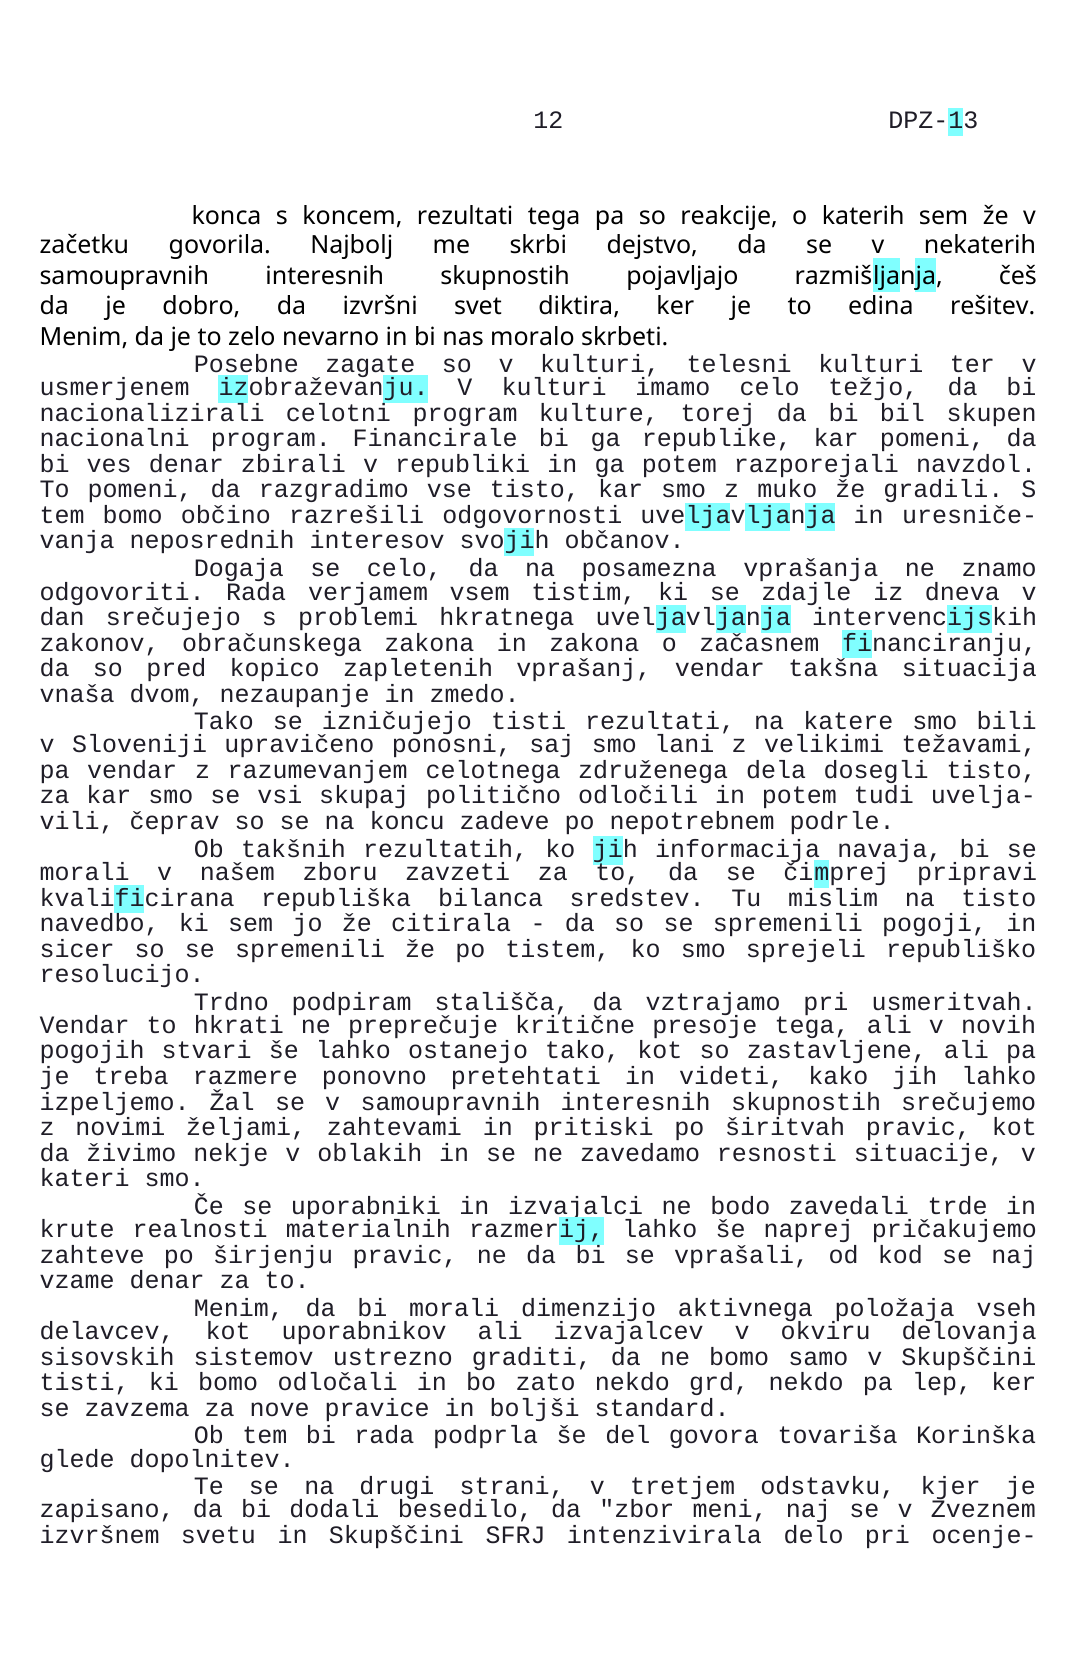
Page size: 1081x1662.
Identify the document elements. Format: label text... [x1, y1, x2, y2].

text Če se uporabniki in izvajalci ne bodo zavedali trde in krute realnosti materialnih razmerij, lahko še naprej pričakujemo zahteve po širjenju pravic, ne da bi se vprašali, od kod se naj vzame denar za to. [39, 1194, 1037, 1296]
text Ob tem bi rada podprla še del govora tovariša Korinška glede dopolnitev. [39, 1423, 1037, 1474]
text Trdno podpiram stališča, da vztrajamo pri usmeritvah. Vendar to hkrati ne preprečuje kritične presoje tega, ali v novih pogojih stvari še lahko ostanejo tako, kot so zastavljene, ali pa je treba razmere ponovno pretehtati in videti, kako jih lahko izpeljemo. Žal se v samoupravnih interesnih skupnostih srečujemo z novimi željami, zahtevami in pritiski po širitvah pravic, kot da živimo nekje v oblakih in se ne zavedamo resnosti situacije, v kateri smo. [39, 990, 1037, 1194]
text Tako se izničujejo tisti rezultati, na katere smo bili v Sloveniji upravičeno ponosni, saj smo lani z velikimi težavami, pa vendar z razumevanjem celotnega združenega dela dosegli tisto, za kar smo se vsi skupaj politično odločili in potem tudi uvelja- vili, čeprav so se na koncu zadeve po nepotrebnem podrle. [39, 709, 1037, 837]
text V samoupravnih interesnih skupnostih je sedaj resnično težka situacija. Ves čas so na udaru vseh mogočih intervencijskih ukrepov in iz dneva v dan samo preračunavajo, kako in kaj bodo zadeve razreševali in kje jim kaj manjka. Ne morejo povezatikonca s koncem, rezultati tega pa so reakcije, o katerih sem že v začetku govorila. Najbolj me skrbi dejstvo, da se v nekaterih samoupravnih interesnih skupnostih pojavljajo razmišljanja, češ da je dobro, da izvršni svet diktira, ker je to edina rešitev. Menim, da je to zelo nevarno in bi nas moralo skrbeti. [39, 200, 1037, 352]
text Ob takšnih rezultatih, ko jih informacija navaja, bi se morali v našem zboru zavzeti za to, da se čimprej pripravi kvalificirana republiška bilanca sredstev. Tu mislim na tisto navedbo, ki sem jo že citirala - da so se spremenili pogoji, in sicer so se spremenili že po tistem, ko smo sprejeli republiško resolucijo. [39, 837, 1037, 990]
text Posebne zagate so v kulturi, telesni kulturi ter v usmerjenem izobraževanju. V kulturi imamo celo težjo, da bi nacionalizirali celotni program kulture, torej da bi bil skupen nacionalni program. Financirale bi ga republike, kar pomeni, da bi ves denar zbirali v republiki in ga potem razporejali navzdol. To pomeni, da razgradimo vse tisto, kar smo z muko že gradili. S tem bomo občino razrešili odgovornosti uveljavljanja in uresniče- vanja neposrednih interesov svojih občanov. [39, 352, 1037, 556]
text Dogaja se celo, da na posamezna vprašanja ne znamo odgovoriti. Rada verjamem vsem tistim, ki se zdajle iz dneva v dan srečujejo s problemi hkratnega uveljavljanja intervencijskih zakonov, obračunskega zakona in zakona o začasnem financiranju, da so pred kopico zapletenih vprašanj, vendar takšna situacija vnaša dvom, nezaupanje in zmedo. [39, 556, 1037, 709]
text Menim, da bi morali dimenzijo aktivnega položaja vseh delavcev, kot uporabnikov ali izvajalcev v okviru delovanja sisovskih sistemov ustrezno graditi, da ne bomo samo v Skupščini tisti, ki bomo odločali in bo zato nekdo grd, nekdo pa lep, ker se zavzema za nove pravice in boljši standard. [39, 1296, 1037, 1423]
